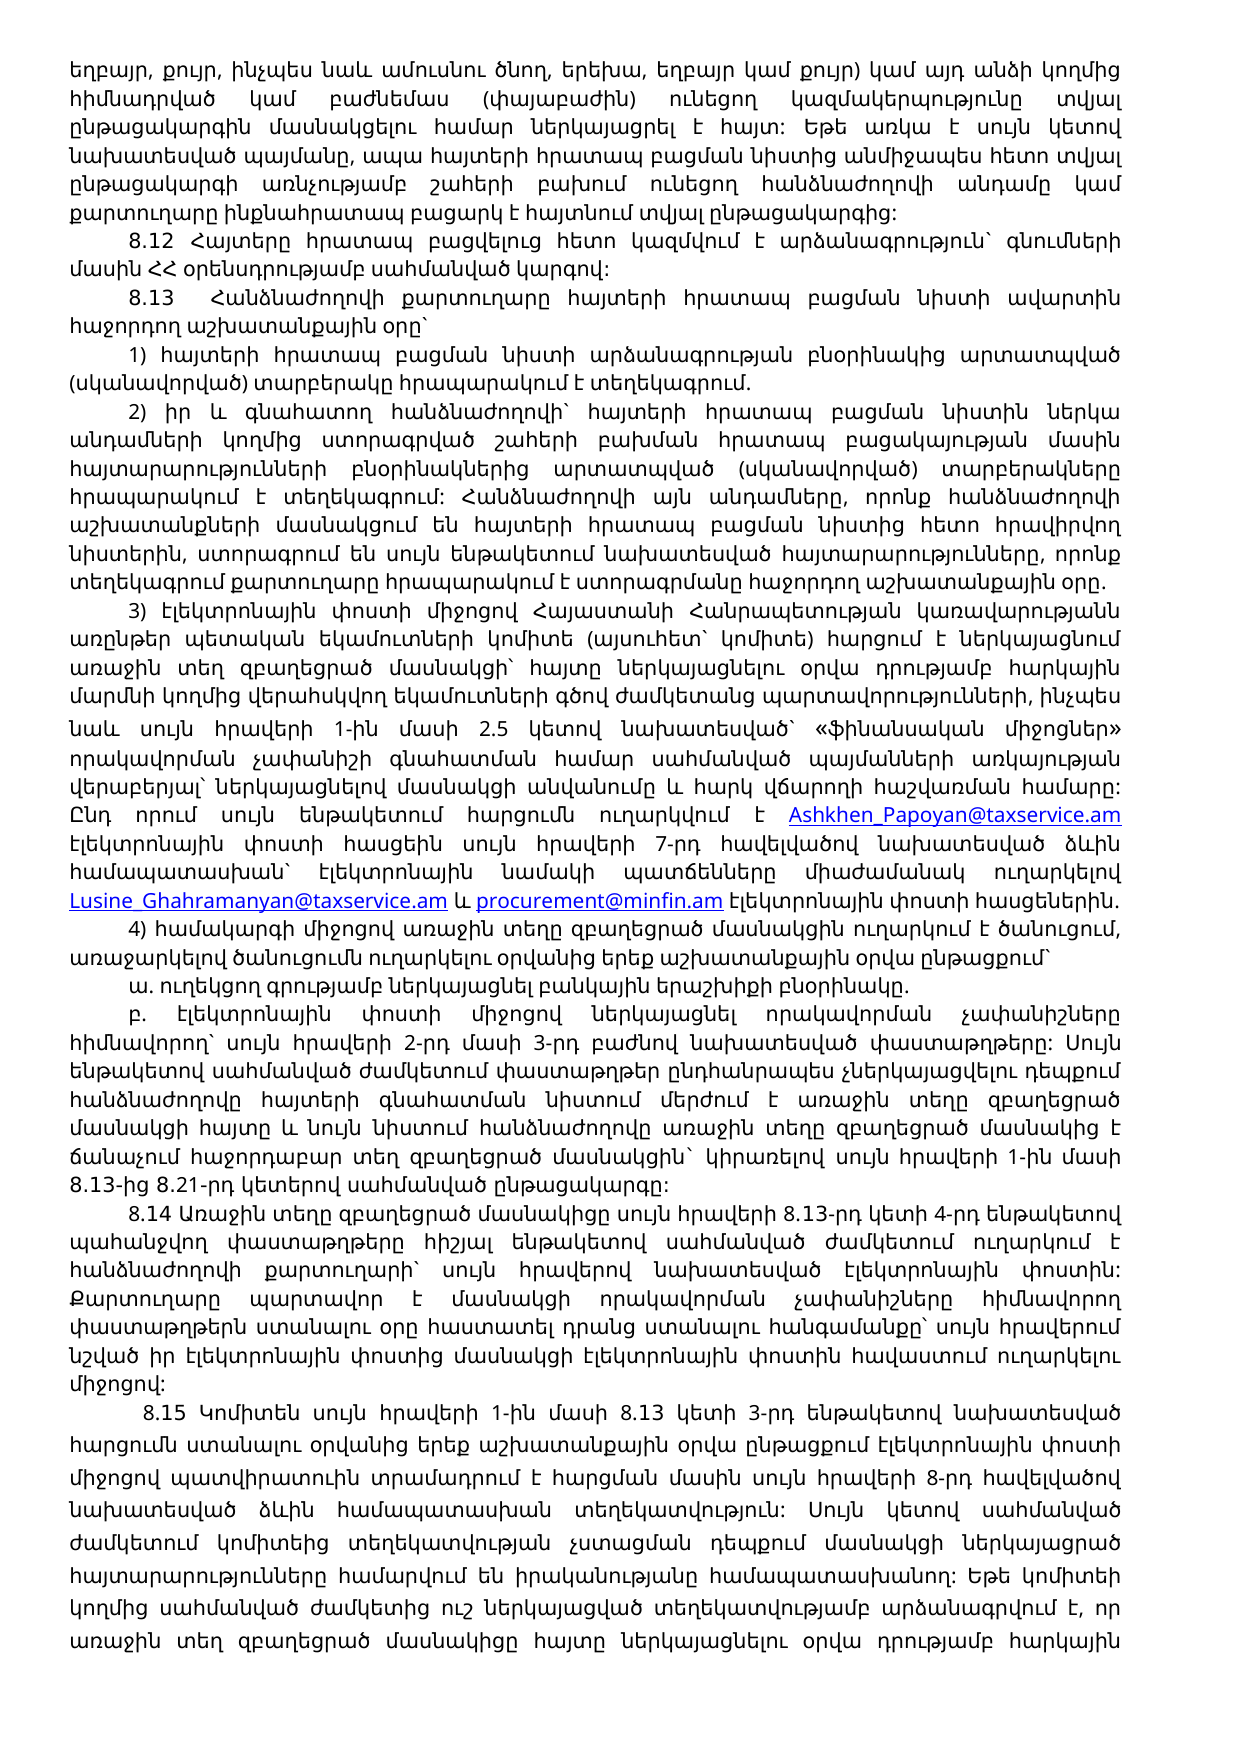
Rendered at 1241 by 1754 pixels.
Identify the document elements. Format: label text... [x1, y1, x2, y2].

text 8.13 Հանձնաժողովի քարտուղարը հայտերի հրատապ բացման նիստի ավարտին հաջորդող աշխատանքային օրը` [69, 283, 1121, 340]
text 8.14 Առաջին տեղը զբաղեցրած մասնակիցը սույն հրավերի 8.13-րդ կետի 4-րդ ենթակետով պահանջվող փաստաթղթերը հիշյալ ենթակետով սահմանված ժամկետում ուղարկում է հանձնաժողովի քարտուղարի` սույն հրավերով նախատեսված էլեկտրոնային փոստին: Քարտուղարը պարտավոր է մասնակցի որակավորման չափանիշները հիմնավորող փաստաթղթերն ստանալու օրը հաստատել դրանց ստանալու հանգամանքը՝ սույն հրավերում նշված իր էլեկտրոնային փոստից մասնակցի էլեկտրոնային փոստին հավաստում ուղարկելու միջոցով: [69, 1199, 1121, 1398]
text 3) էլեկտրոնային փոստի միջոցով Հայաստանի Հանրապետության կառավարությանն առընթեր պետական եկամուտների կոմիտե (այսուհետ` կոմիտե) հարցում է ներկայացնում առաջին տեղ զբաղեցրած մասնակցի՝ հայտը ներկայացնելու օրվա դրությամբ հարկային մարմնի կողմից վերահսկվող եկամուտների գծով ժամկետանց պարտավորությունների, ինչպես նաև սույն հրավերի 1-ին մասի 2.5 կետով նախատեսված` «ֆինանսական միջոցներ» որակավորման չափանիշի գնահատման համար սահմանված պայմանների առկայության վերաբերյալ՝ ներկայացնելով մասնակցի անվանումը և հարկ վճարողի հաշվառման համարը: Ընդ որում սույն ենթակետում հարցումն ուղարկվում է Ashkhen_Papoyan@taxservice.am էլեկտրոնային փոստի հասցեին սույն հրավերի 7-րդ հավելվածով նախատեսված ձևին համապատասխան` էլեկտրոնային նամակի պատճենները միաժամանակ ուղարկելով Lusine_Ghahramanyan@taxservice.am և procurement@minfin.am էլեկտրոնային փոստի հասցեներին. [69, 596, 1121, 914]
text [69, 56, 1121, 226]
text 2) իր և գնահատող հանձնաժողովի` հայտերի հրատապ բացման նիստին ներկա անդամների կողմից ստորագրված շահերի բախման հրատապ բացակայության մասին հայտարարությունների բնօրինակներից արտատպված (սկանավորված) տարբերակները հրապարակում է տեղեկագրում: Հանձնաժողովի այն անդամները, որոնք հանձնաժողովի աշխատանքների մասնակցում են հայտերի հրատապ բացման նիստից հետո հրավիրվող նիստերին, ստորագրում են սույն ենթակետում նախատեսված հայտարարությունները, որոնք տեղեկագրում քարտուղարը հրապարակում է ստորագրմանը հաջորդող աշխատանքային օրը. [69, 397, 1121, 596]
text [69, 1398, 1121, 1654]
text բ. էլեկտրոնային փոստի միջոցով ներկայացնել որակավորման չափանիշները հիմնավորող` սույն հրավերի 2-րդ մասի 3-րդ բաժնով նախատեսված փաստաթղթերը: Սույն ենթակետով սահմանված ժամկետում փաստաթղթեր ընդհանրապես չներկայացվելու դեպքում հանձնաժողովը հայտերի գնահատման նիստում մերժում է առաջին տեղը զբաղեցրած մասնակցի հայտը և նույն նիստում հանձնաժողովը առաջին տեղը զբաղեցրած մասնակից է ճանաչում հաջորդաբար տեղ զբաղեցրած մասնակցին` կիրառելով սույն հրավերի 1-ին մասի 8.13-ից 8.21-րդ կետերով սահմանված ընթացակարգը: [69, 999, 1121, 1199]
text 1) հայտերի հրատապ բացման նիստի արձանագրության բնօրինակից արտատպված (սկանավորված) տարբերակը հրապարակում է տեղեկագրում. [69, 340, 1121, 397]
text 8.12 Հայտերը հրատապ բացվելուց հետո կազմվում է արձանագրություն` գնումների մասին ՀՀ օրենսդրությամբ սահմանված կարգով: [69, 226, 1121, 283]
text 4) համակարգի միջոցով առաջին տեղը զբաղեցրած մասնակցին ուղարկում է ծանուցում, առաջարկելով ծանուցումն ուղարկելու օրվանից երեք աշխատանքային օրվա ընթացքում` [69, 914, 1121, 971]
text ա. ուղեկցող գրությամբ ներկայացնել բանկային երաշխիքի բնօրինակը. [69, 971, 1121, 999]
